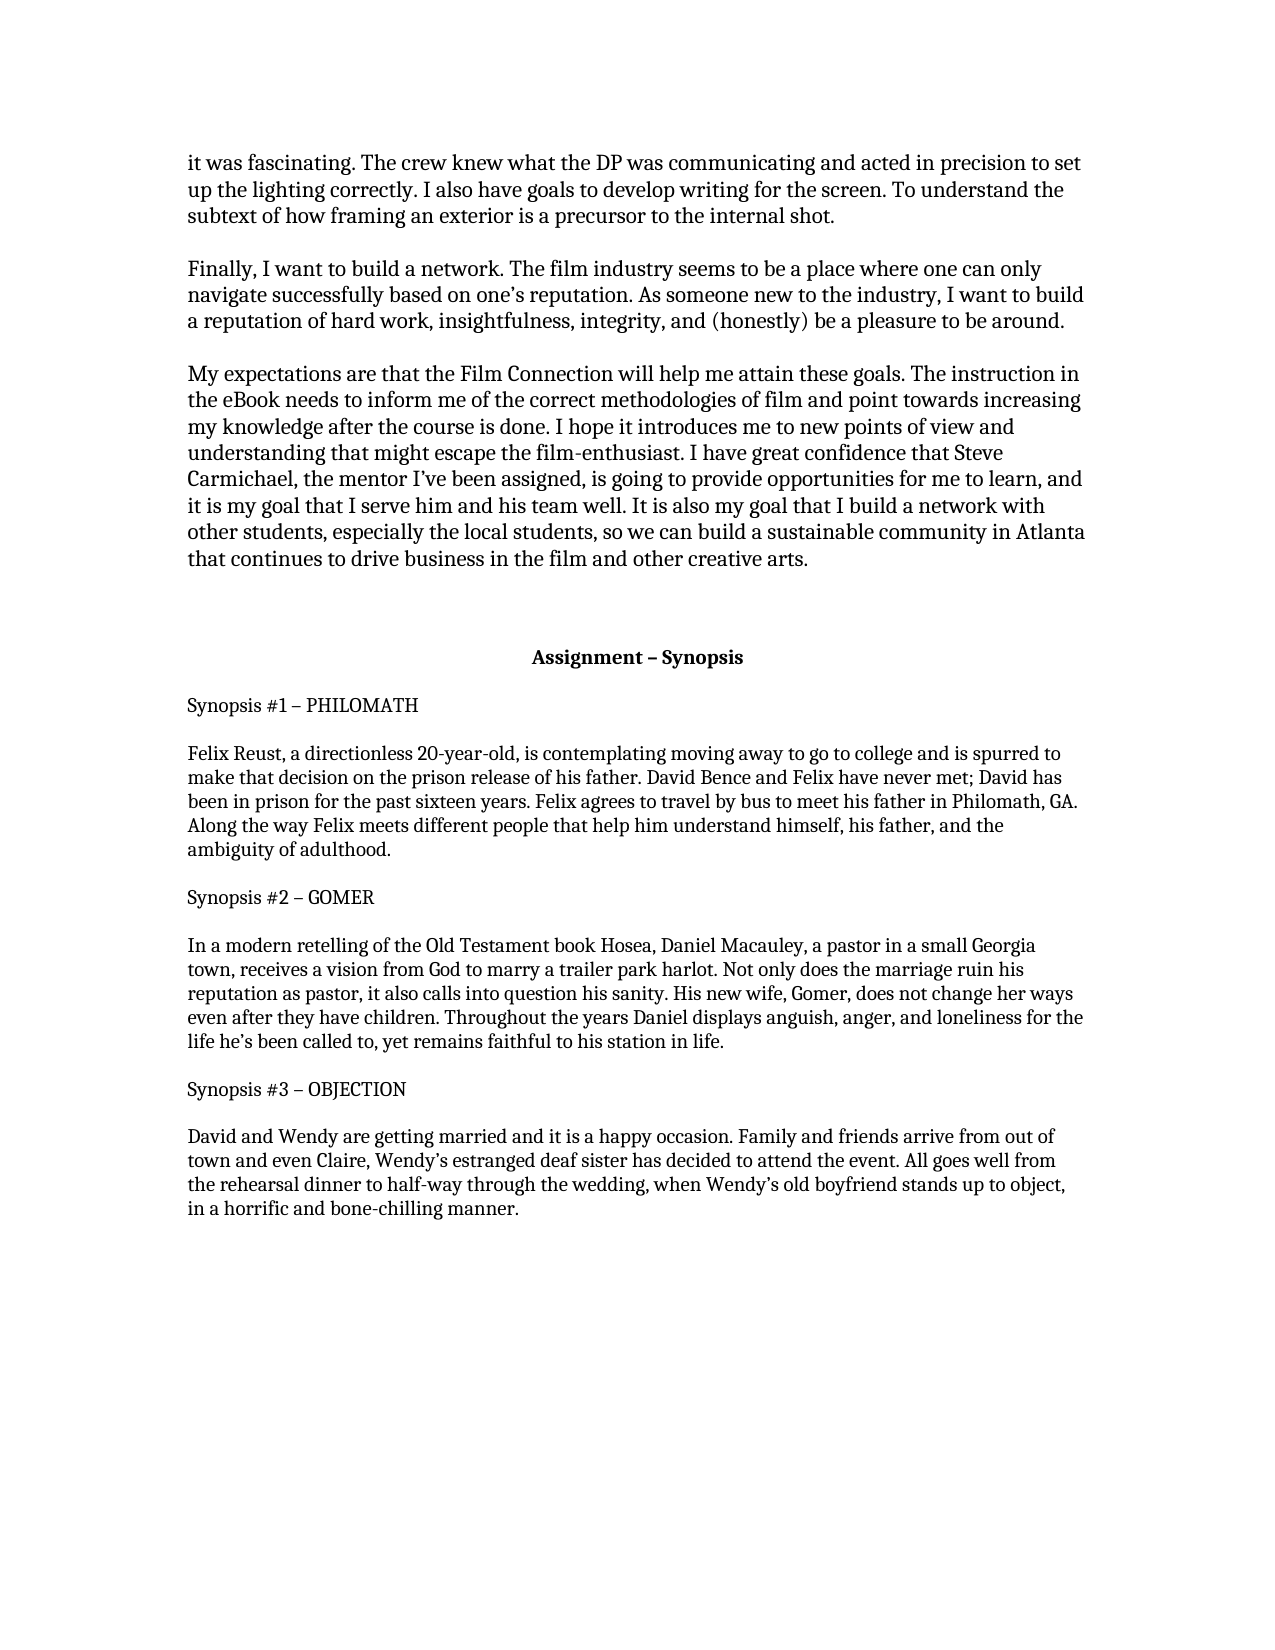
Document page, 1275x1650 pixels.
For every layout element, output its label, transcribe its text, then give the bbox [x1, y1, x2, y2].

text Synopsis #2 – GOMER [187, 886, 1087, 909]
text Synopsis #1 – PHILOMATH [187, 694, 1087, 718]
text In a modern retelling of the Old Testament book Hosea, Daniel Macauley, a pastor in a small Georgia town, receives a vision from God to marry a trailer park harlot. Not only does the marriage ruin his reputation as pastor, it also calls into question his sanity. His new wife, Gomer, does not change her ways even after they have children. Throughout the years Daniel displays anguish, anger, and loneliness for the life he’s been called to, yet remains faithful to his station in life. [187, 933, 1087, 1053]
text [187, 150, 1087, 229]
text Synopsis #3 – OBJECTION [187, 1077, 1087, 1101]
text Assignment – Synopsis [187, 646, 1087, 670]
text Felix Reust, a directionless 20-year-old, is contemplating moving away to go to college and is spurred to make that decision on the prison release of his father. David Bence and Felix have never met; David has been in prison for the past sixteen years. Felix agrees to travel by bus to meet his father in Philomath, GA. Along the way Felix meets different people that help him understand himself, his father, and the ambiguity of adulthood. [187, 742, 1087, 862]
text My expectations are that the Film Connection will help me attain these goals. The instruction in the eBook needs to inform me of the correct methodologies of film and point towards increasing my knowledge after the course is done. I hope it introduces me to new points of view and understanding that might escape the film-enthusiast. I have great confidence that Steve Carmichael, the mentor I’ve been assigned, is going to provide opportunities for me to learn, and it is my goal that I serve him and his team well. It is also my goal that I build a network with other students, especially the local students, so we can build a sustainable community in Atlanta that continues to drive business in the film and other creative arts. [187, 361, 1087, 572]
text Finally, I want to build a network. The film industry seems to be a place where one can only navigate successfully based on one’s reputation. As someone new to the industry, I want to build a reputation of hard work, insightfulness, integrity, and (honestly) be a pleasure to be around. [187, 255, 1087, 334]
text David and Wendy are getting married and it is a happy occasion. Family and friends arrive from out of town and even Claire, Wendy’s estranged deaf sister has decided to attend the event. All goes well from the rehearsal dinner to half-way through the wedding, when Wendy’s old boyfriend stands up to object, in a horrific and bone-chilling manner. [187, 1125, 1087, 1221]
